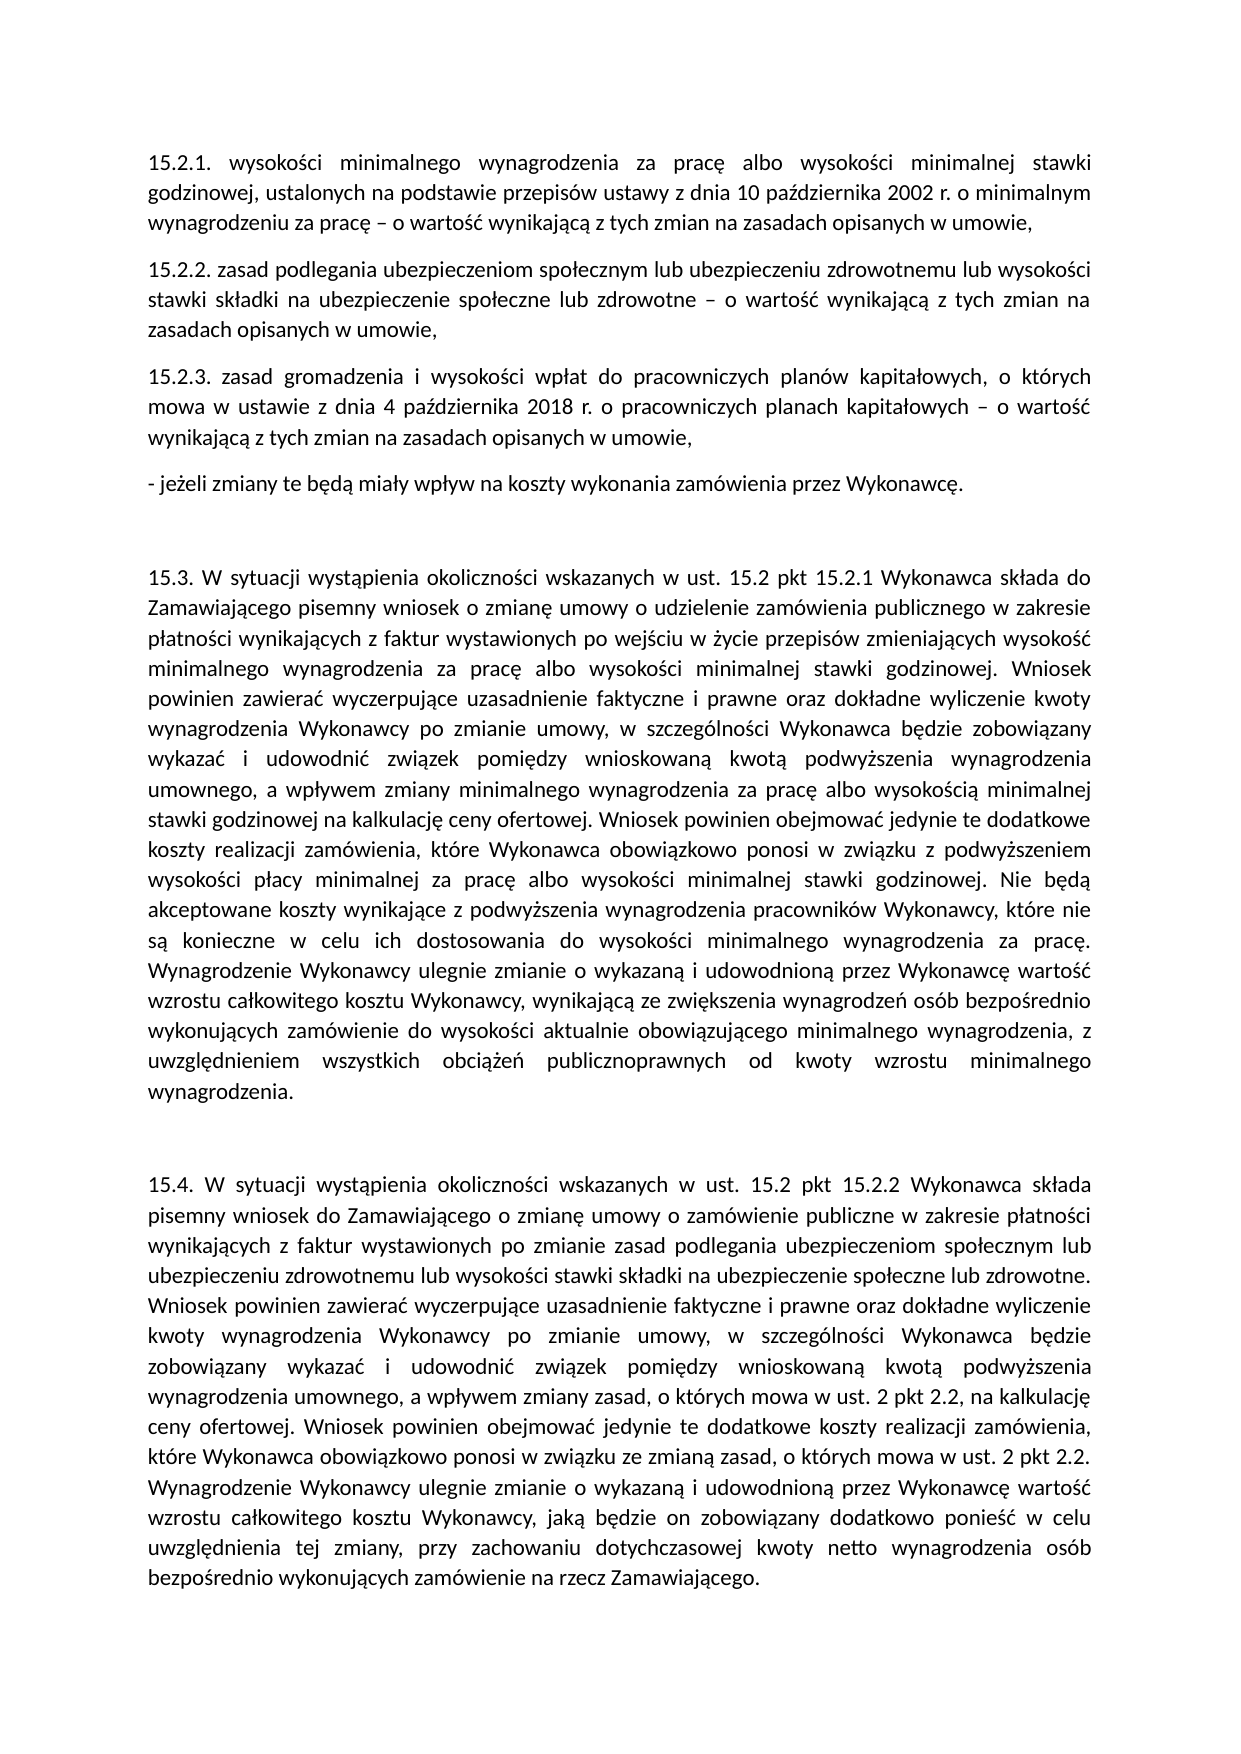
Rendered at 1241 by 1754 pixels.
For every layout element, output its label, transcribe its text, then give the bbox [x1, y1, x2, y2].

text 15.2.2. zasad podlegania ubezpieczeniom społecznym lub ubezpieczeniu zdrowotnemu lub wysokości stawki składki na ubezpieczenie społeczne lub zdrowotne – o wartość wynikającą z tych zmian na zasadach opisanych w umowie, [148, 255, 1093, 343]
text 15.4. W sytuacji wystąpienia okoliczności wskazanych w ust. 15.2 pkt 15.2.2 Wykonawca składa pisemny wniosek do Zamawiającego o zmianę umowy o zamówienie publiczne w zakresie płatności wynikających z faktur wystawionych po zmianie zasad podlegania ubezpieczeniom społecznym lub ubezpieczeniu zdrowotnemu lub wysokości stawki składki na ubezpieczenie społeczne lub zdrowotne. Wniosek powinien zawierać wyczerpujące uzasadnienie faktyczne i prawne oraz dokładne wyliczenie kwoty wynagrodzenia Wykonawcy po zmianie umowy, w szczególności Wykonawca będzie zobowiązany wykazać i udowodnić związek pomiędzy wnioskowaną kwotą podwyższenia wynagrodzenia umownego, a wpływem zmiany zasad, o których mowa w ust. 2 pkt 2.2, na kalkulację ceny ofertowej. Wniosek powinien obejmować jedynie te dodatkowe koszty realizacji zamówienia, które Wykonawca obowiązkowo ponosi w związku ze zmianą zasad, o których mowa w ust. 2 pkt 2.2. Wynagrodzenie Wykonawcy ulegnie zmianie o wykazaną i udowodnioną przez Wykonawcę wartość wzrostu całkowitego kosztu Wykonawcy, jaką będzie on zobowiązany dodatkowo ponieść w celu uwzględnienia tej zmiany, przy zachowaniu dotychczasowej kwoty netto wynagrodzenia osób bezpośrednio wykonujących zamówienie na rzecz Zamawiającego. [148, 1171, 1093, 1591]
text 15.2.1. wysokości minimalnego wynagrodzenia za pracę albo wysokości minimalnej stawki godzinowej, ustalonych na podstawie przepisów ustawy z dnia 10 października 2002 r. o minimalnym wynagrodzeniu za pracę – o wartość wynikającą z tych zmian na zasadach opisanych w umowie, [148, 148, 1093, 236]
text - jeżeli zmiany te będą miały wpływ na koszty wykonania zamówienia przez Wykonawcę. [148, 469, 1093, 497]
text 15.3. W sytuacji wystąpienia okoliczności wskazanych w ust. 15.2 pkt 15.2.1 Wykonawca składa do Zamawiającego pisemny wniosek o zmianę umowy o udzielenie zamówienia publicznego w zakresie płatności wynikających z faktur wystawionych po wejściu w życie przepisów zmieniających wysokość minimalnego wynagrodzenia za pracę albo wysokości minimalnej stawki godzinowej. Wniosek powinien zawierać wyczerpujące uzasadnienie faktyczne i prawne oraz dokładne wyliczenie kwoty wynagrodzenia Wykonawcy po zmianie umowy, w szczególności Wykonawca będzie zobowiązany wykazać i udowodnić związek pomiędzy wnioskowaną kwotą podwyższenia wynagrodzenia umownego, a wpływem zmiany minimalnego wynagrodzenia za pracę albo wysokością minimalnej stawki godzinowej na kalkulację ceny ofertowej. Wniosek powinien obejmować jedynie te dodatkowe koszty realizacji zamówienia, które Wykonawca obowiązkowo ponosi w związku z podwyższeniem wysokości płacy minimalnej za pracę albo wysokości minimalnej stawki godzinowej. Nie będą akceptowane koszty wynikające z podwyższenia wynagrodzenia pracowników Wykonawcy, które nie są konieczne w celu ich dostosowania do wysokości minimalnego wynagrodzenia za pracę. Wynagrodzenie Wykonawcy ulegnie zmianie o wykazaną i udowodnioną przez Wykonawcę wartość wzrostu całkowitego kosztu Wykonawcy, wynikającą ze zwiększenia wynagrodzeń osób bezpośrednio wykonujących zamówienie do wysokości aktualnie obowiązującego minimalnego wynagrodzenia, z uwzględnieniem wszystkich obciążeń publicznoprawnych od kwoty wzrostu minimalnego wynagrodzenia. [148, 563, 1093, 1105]
text 15.2.3. zasad gromadzenia i wysokości wpłat do pracowniczych planów kapitałowych, o których mowa w ustawie z dnia 4 października 2018 r. o pracowniczych planach kapitałowych – o wartość wynikającą z tych zmian na zasadach opisanych w umowie, [148, 362, 1093, 451]
